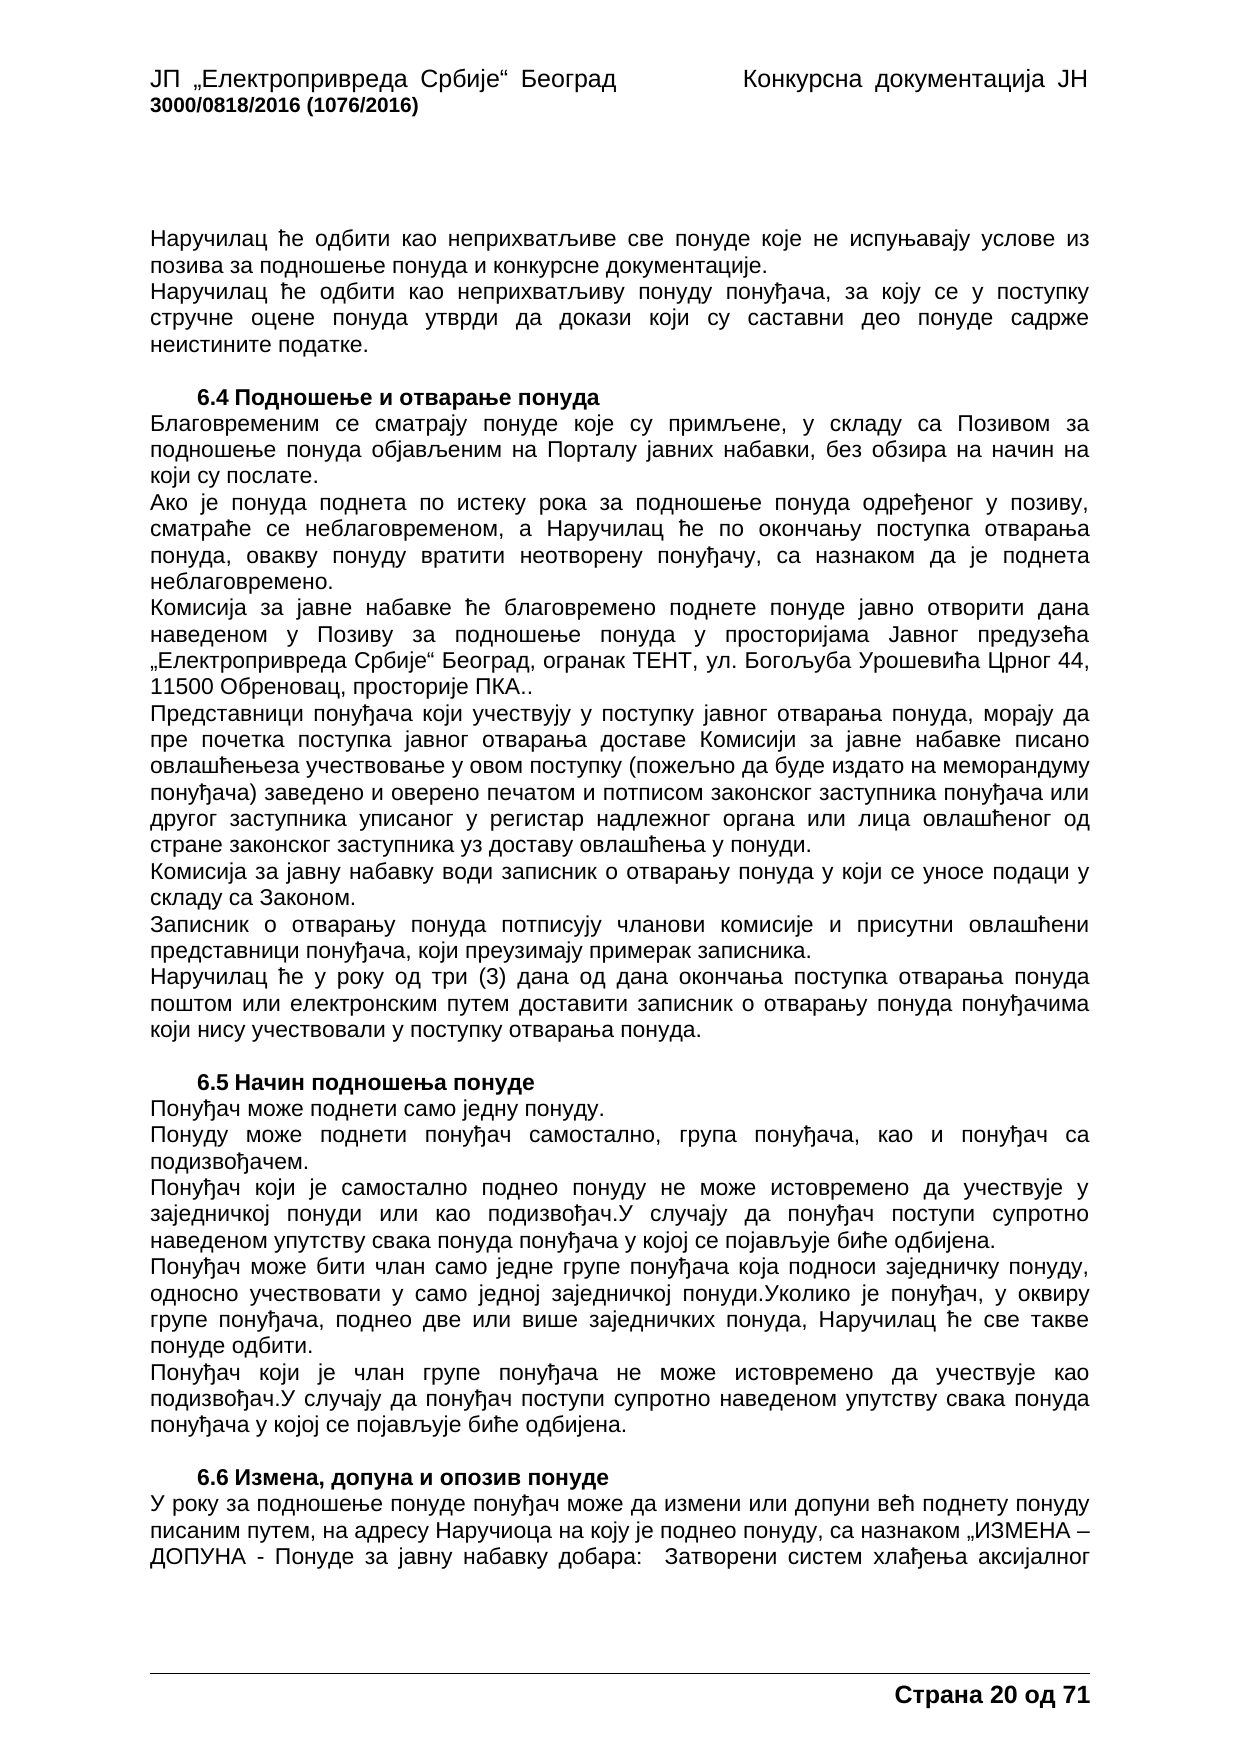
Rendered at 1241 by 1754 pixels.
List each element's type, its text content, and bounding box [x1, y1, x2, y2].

text Записник о отварању понуда потписују чланови комисије и присутни овлашћени представници понуђача, који преузимају примерак записника. [150, 911, 1090, 963]
list Подношење и отварање понуда [197, 383, 1090, 410]
list Начин подношења понуде [197, 1069, 1090, 1095]
text Понуђач може бити члан само једне групе понуђача која подноси заједничку понуду, односно учествовати у само једној заједничкој понуди.Уколико је понуђач, у оквиру групе понуђача, поднео две или више заједничких понуда, Наручилац ће све такве понуде одбити. [150, 1253, 1090, 1358]
text Представници понуђача који учествују у поступку јавног отварања понуда, морају да пре почетка поступка јавног отварања доставе Комисији за јавне набавке писано овлашћењеза учествовање у овом поступку (пожељно да буде издато на меморандуму понуђача) заведено и оверено печатом и потписом законског заступника понуђача или другог заступника уписаног у регистар надлежног органа или лица овлашћеног од стране законског заступника уз доставу овлашћења у понуди. [150, 700, 1090, 858]
text Понуђач који је члан групе понуђача не може истовремено да учествује као подизвођач.У случају да понуђач поступи супротно наведеном упутству свака понуда понуђача у којој се појављује биће одбијена. [150, 1358, 1090, 1438]
text Понуду може поднети понуђач самостално, група понуђача, као и понуђач са подизвођачем. [150, 1121, 1090, 1174]
text Комисија за јавне набавке ће благовремено поднете понуде јавно отворити дана наведеном у Позиву за подношење понуда у просторијама Јавног предузећа „Електропривреда Србије“ Београд, огранак ТЕНТ, ул. Богољуба Урошевића Црног 44, 11500 Обреновац, просторије ПКА.. [150, 594, 1090, 700]
text Наручилац ће одбити као неприхватљиву понуду понуђача, за коју се у поступку стручне оцене понуда утврди да докази који су саставни део понуде садрже неистините податке. [150, 278, 1090, 357]
text Благовременим се сматрају понуде које су примљене, у складу са Позивом за подношење понуда објављеним на Порталу јавних набавки, без обзира на начин на који су послате. [150, 410, 1090, 489]
text Ако је понуда поднета по истеку рока за подношење понуда одређеног у позиву, сматраће се неблаговременом, а Наручилац ће по окончању поступка отварања понуда, овакву понуду вратити неотворену понуђачу, са назнаком да је поднета неблаговремено. [150, 489, 1090, 594]
list Измена, допуна и опозив понуде [197, 1464, 1090, 1490]
text Понуђач може поднети само једну понуду. [150, 1095, 1090, 1121]
text Комисија за јавну набавку води записник о отварању понуда у који се уносе подаци у складу са Законом. [150, 858, 1090, 911]
text Наручилац ће одбити као неприхватљиве све понуде које не испуњавају услове из позива за подношење понуда и конкурсне документације. [150, 225, 1090, 278]
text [150, 1490, 1090, 1569]
text Наручилац ће у року од три (3) дана од дана окончања поступка отварања понуда поштом или електронским путем доставити записник о отварању понуда понуђачима који нису учествовали у поступку отварања понуда. [150, 963, 1090, 1042]
text Понуђач који је самостално поднео понуду не може истовремено да учествује у заједничкој понуди или као подизвођач.У случају да понуђач поступи супротно наведеном упутству свака понуда понуђача у којој се појављује биће одбијена. [150, 1174, 1090, 1253]
